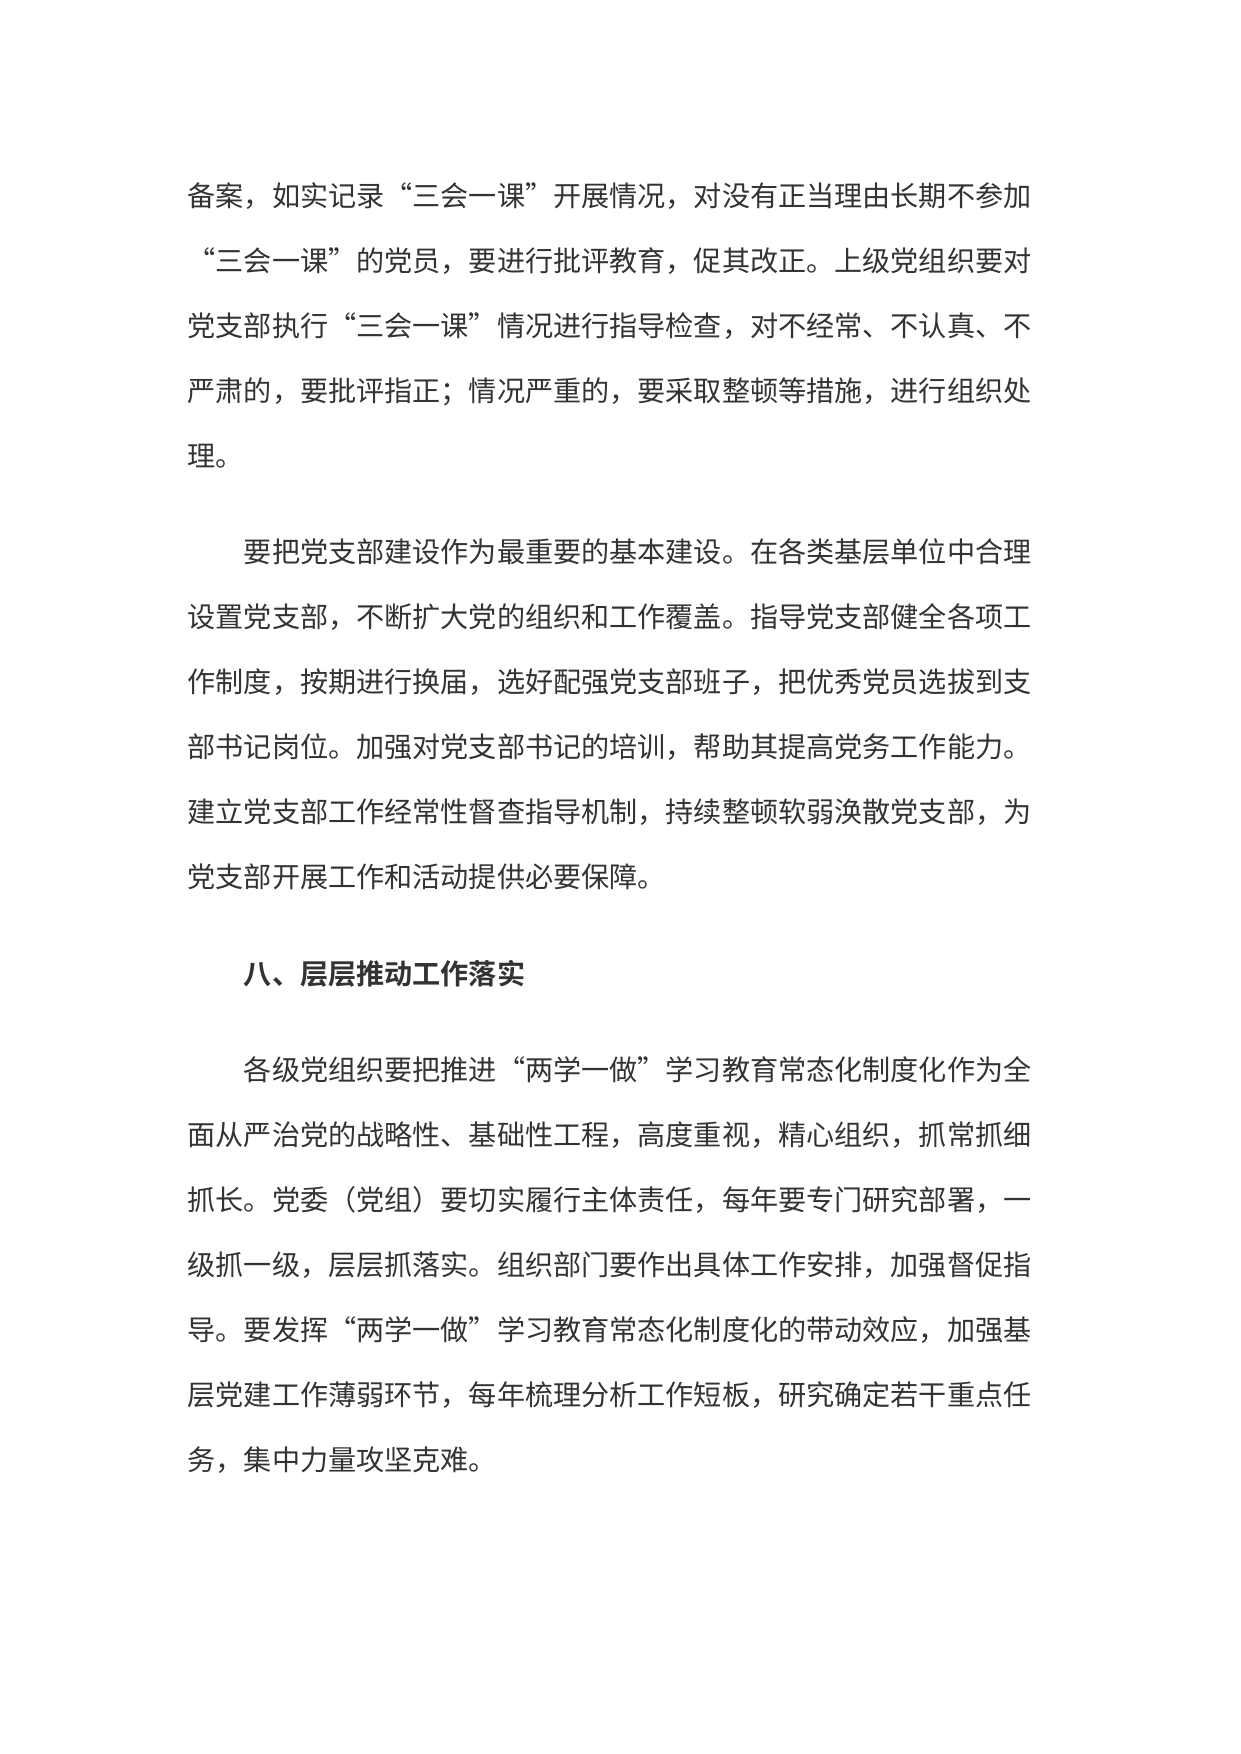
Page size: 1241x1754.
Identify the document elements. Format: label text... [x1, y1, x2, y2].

text 各级党组织要把推进“两学一做”学习教育常态化制度化作为全面从严治党的战略性、基础性工程，高度重视，精心组织，抓常抓细抓长。党委（党组）要切实履行主体责任，每年要专门研究部署，一级抓一级，层层抓落实。组织部门要作出具体工作安排，加强督促指导。要发挥“两学一做”学习教育常态化制度化的带动效应，加强基层党建工作薄弱环节，每年梳理分析工作短板，研究确定若干重点任务，集中力量攻坚克难。 [187, 1036, 1053, 1491]
text 要把党支部建设作为最重要的基本建设。在各类基层单位中合理设置党支部，不断扩大党的组织和工作覆盖。指导党支部健全各项工作制度，按期进行换届，选好配强党支部班子，把优秀党员选拔到支部书记岗位。加强对党支部书记的培训，帮助其提高党务工作能力。建立党支部工作经常性督查指导机制，持续整顿软弱涣散党支部，为党支部开展工作和活动提供必要保障。 [187, 518, 1053, 908]
text 八、层层推动工作落实 [187, 939, 1053, 1004]
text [187, 162, 1053, 487]
